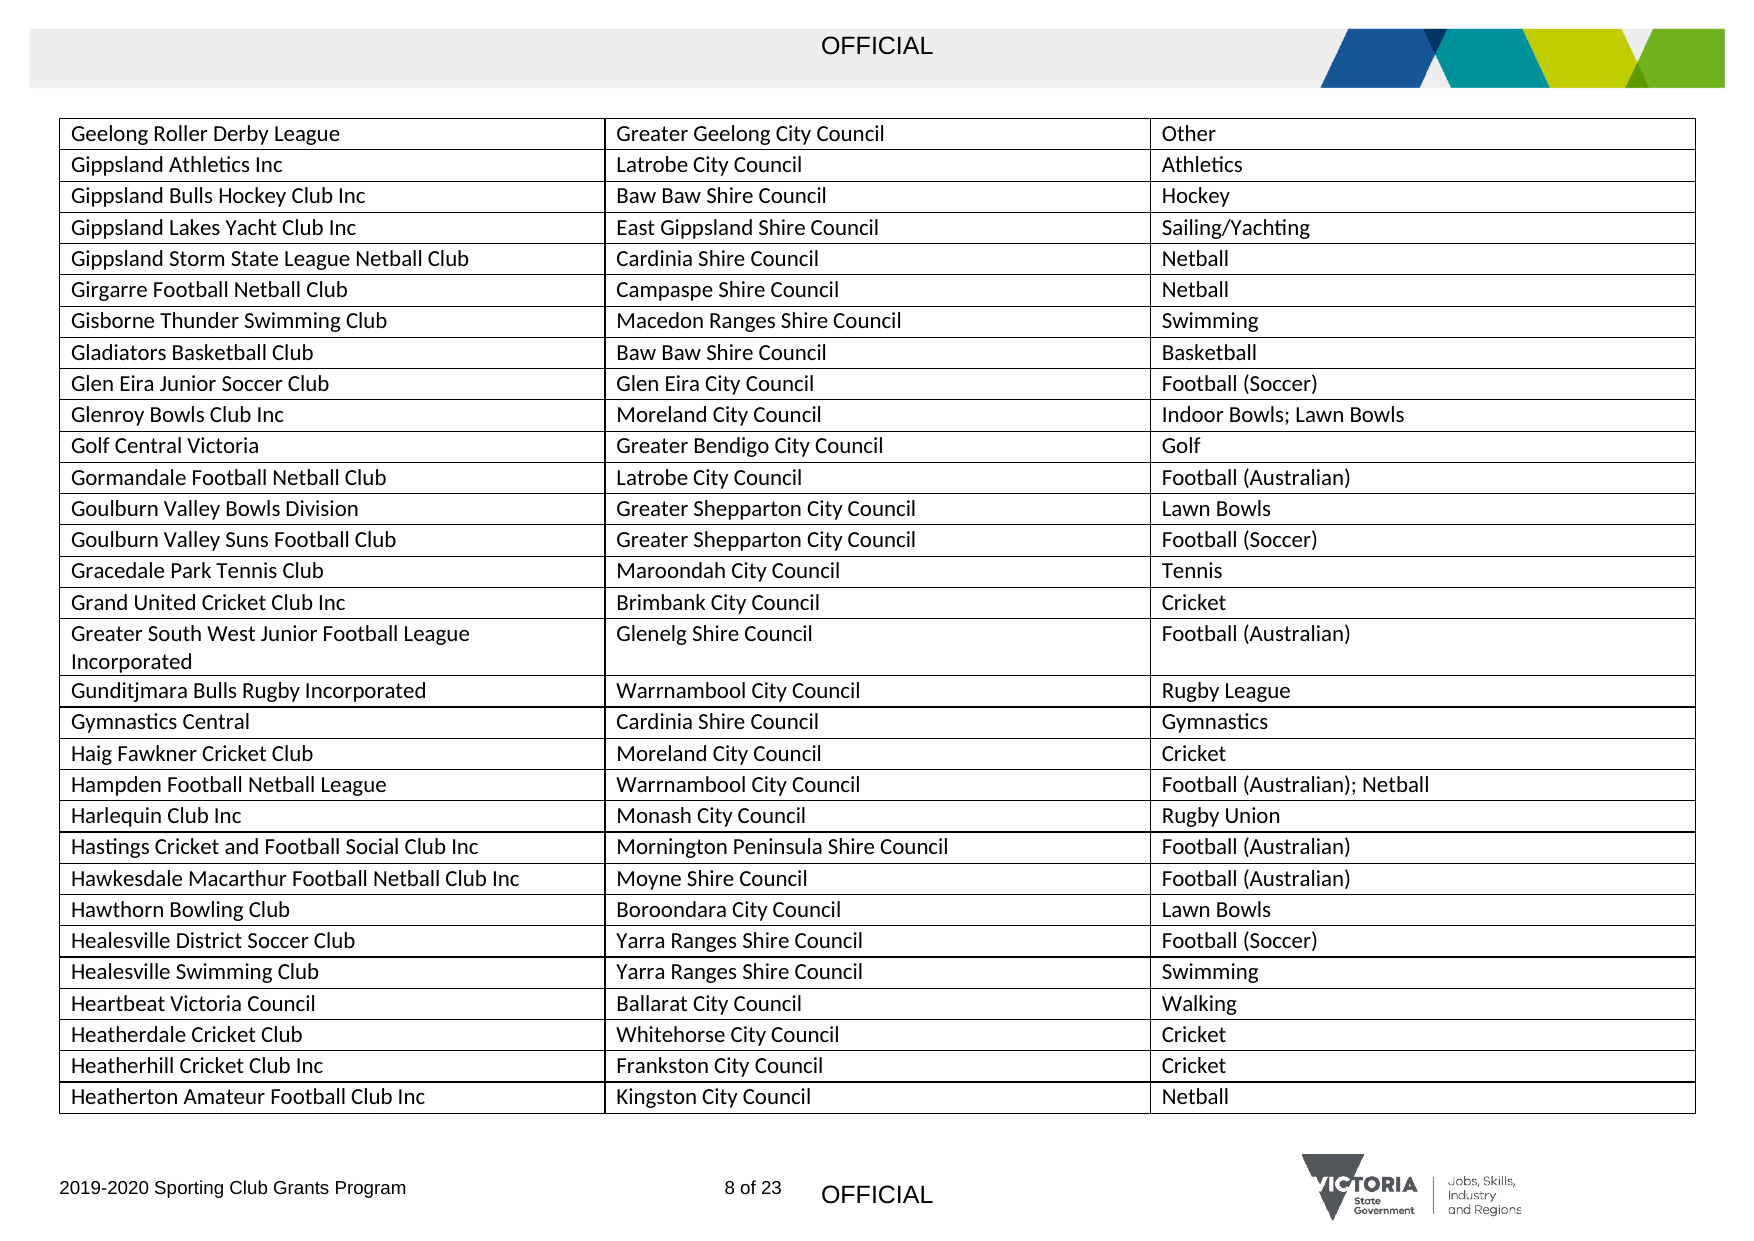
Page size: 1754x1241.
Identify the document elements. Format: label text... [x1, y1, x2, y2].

table_cell Hastings Cricket and Football Social Club Inc [60, 833, 604, 863]
table_cell Swimming [1151, 307, 1695, 337]
table_cell Baw Baw Shire Council [606, 338, 1150, 368]
table_cell Boroondara City Council [606, 895, 1150, 925]
table_cell Brimbank City Council [606, 588, 1150, 618]
table_cell Indoor Bowls; Lawn Bowls [1151, 400, 1695, 431]
table_cell Glenelg Shire Council [606, 619, 1150, 675]
table_cell Cardinia Shire Council [606, 244, 1150, 274]
table_cell Rugby League [1151, 676, 1695, 706]
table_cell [606, 119, 1150, 149]
table_cell Gippsland Storm State League Netball Club [60, 244, 604, 274]
table_cell Football (Soccer) [1151, 525, 1695, 556]
table_cell Goulburn Valley Bowls Division [60, 494, 604, 524]
table_cell Gisborne Thunder Swimming Club [60, 307, 604, 337]
table_cell Healesville District Soccer Club [60, 926, 604, 956]
table_cell Yarra Ranges Shire Council [606, 926, 1150, 956]
table_cell Haig Fawkner Cricket Club [60, 739, 604, 769]
table_cell Cricket [1151, 588, 1695, 618]
table_cell Other [1151, 119, 1695, 149]
table_cell Football (Australian) [1151, 619, 1695, 675]
table_cell Grand United Cricket Club Inc [60, 588, 604, 618]
table_cell Greater South West Junior Football League Incorporated [60, 619, 604, 675]
table_cell Mornington Peninsula Shire Council [606, 833, 1150, 863]
table_cell Ballarat City Council [606, 989, 1150, 1019]
table_cell Netball [1151, 244, 1695, 274]
table_cell Gippsland Lakes Yacht Club Inc [60, 213, 604, 243]
table_cell Sailing/Yachting [1151, 213, 1695, 243]
table_cell Swimming [1151, 958, 1695, 988]
table_cell Gippsland Bulls Hockey Club Inc [60, 182, 604, 212]
table_cell East Gippsland Shire Council [606, 213, 1150, 243]
table_cell Monash City Council [606, 801, 1150, 831]
table_cell Baw Baw Shire Council [606, 182, 1150, 212]
table_cell Football (Soccer) [1151, 369, 1695, 399]
table_cell Latrobe City Council [606, 463, 1150, 493]
table_cell Gymnastics [1151, 708, 1695, 738]
table_cell Moreland City Council [606, 739, 1150, 769]
table_cell Warrnambool City Council [606, 676, 1150, 706]
table_cell Gymnastics Central [60, 708, 604, 738]
table_cell Frankston City Council [606, 1051, 1150, 1081]
table_cell Harlequin Club Inc [60, 801, 604, 831]
table_cell Cricket [1151, 1051, 1695, 1081]
table_cell Football (Australian) [1151, 833, 1695, 863]
table_cell Cricket [1151, 739, 1695, 769]
table_cell Whitehorse City Council [606, 1020, 1150, 1050]
table_cell Goulburn Valley Suns Football Club [60, 525, 604, 556]
table_cell Glen Eira City Council [606, 369, 1150, 399]
table_cell Gracedale Park Tennis Club [60, 557, 604, 587]
table_cell Greater Bendigo City Council [606, 432, 1150, 462]
table_cell Gunditjmara Bulls Rugby Incorporated [60, 676, 604, 706]
picture [1302, 1154, 1521, 1221]
table_cell Girgarre Football Netball Club [60, 275, 604, 306]
table_cell Greater Shepparton City Council [606, 494, 1150, 524]
table_cell Macedon Ranges Shire Council [606, 307, 1150, 337]
table_cell Lawn Bowls [1151, 895, 1695, 925]
table_cell Hampden Football Netball League [60, 770, 604, 800]
table_cell Hockey [1151, 182, 1695, 212]
table_cell Greater Shepparton City Council [606, 525, 1150, 556]
table_cell Hawthorn Bowling Club [60, 895, 604, 925]
table_cell Football (Australian); Netball [1151, 770, 1695, 800]
table_cell Healesville Swimming Club [60, 958, 604, 988]
table_cell Gormandale Football Netball Club [60, 463, 604, 493]
table_cell Golf [1151, 432, 1695, 462]
table_cell Rugby Union [1151, 801, 1695, 831]
table_cell Heatherton Amateur Football Club Inc [60, 1083, 604, 1113]
table_cell Lawn Bowls [1151, 494, 1695, 524]
table_cell Campaspe Shire Council [606, 275, 1150, 306]
table_cell Hawkesdale Macarthur Football Netball Club Inc [60, 864, 604, 894]
table_cell Football (Australian) [1151, 463, 1695, 493]
table_cell Golf Central Victoria [60, 432, 604, 462]
table_cell Gippsland Athletics Inc [60, 150, 604, 181]
table_cell Glenroy Bowls Club Inc [60, 400, 604, 431]
table_cell Maroondah City Council [606, 557, 1150, 587]
table_cell Gladiators Basketball Club [60, 338, 604, 368]
table_cell Cardinia Shire Council [606, 708, 1150, 738]
table_cell Kingston City Council [606, 1083, 1150, 1113]
table_cell Glen Eira Junior Soccer Club [60, 369, 604, 399]
table_cell Netball [1151, 275, 1695, 306]
table_cell Warrnambool City Council [606, 770, 1150, 800]
table_cell Heatherhill Cricket Club Inc [60, 1051, 604, 1081]
picture [0, 0, 1754, 1053]
table_cell Moreland City Council [606, 400, 1150, 431]
table_cell Netball [1151, 1083, 1695, 1113]
table_cell Walking [1151, 989, 1695, 1019]
table_cell Heartbeat Victoria Council [60, 989, 604, 1019]
table_cell Basketball [1151, 338, 1695, 368]
table_cell Latrobe City Council [606, 150, 1150, 181]
table_cell Football (Soccer) [1151, 926, 1695, 956]
table_cell Geelong Roller Derby League [60, 119, 604, 149]
table_cell Tennis [1151, 557, 1695, 587]
table_cell Athletics [1151, 150, 1695, 181]
table_cell Heatherdale Cricket Club [60, 1020, 604, 1050]
table_cell Cricket [1151, 1020, 1695, 1050]
table_cell Moyne Shire Council [606, 864, 1150, 894]
table_cell Yarra Ranges Shire Council [606, 958, 1150, 988]
table_cell Football (Australian) [1151, 864, 1695, 894]
